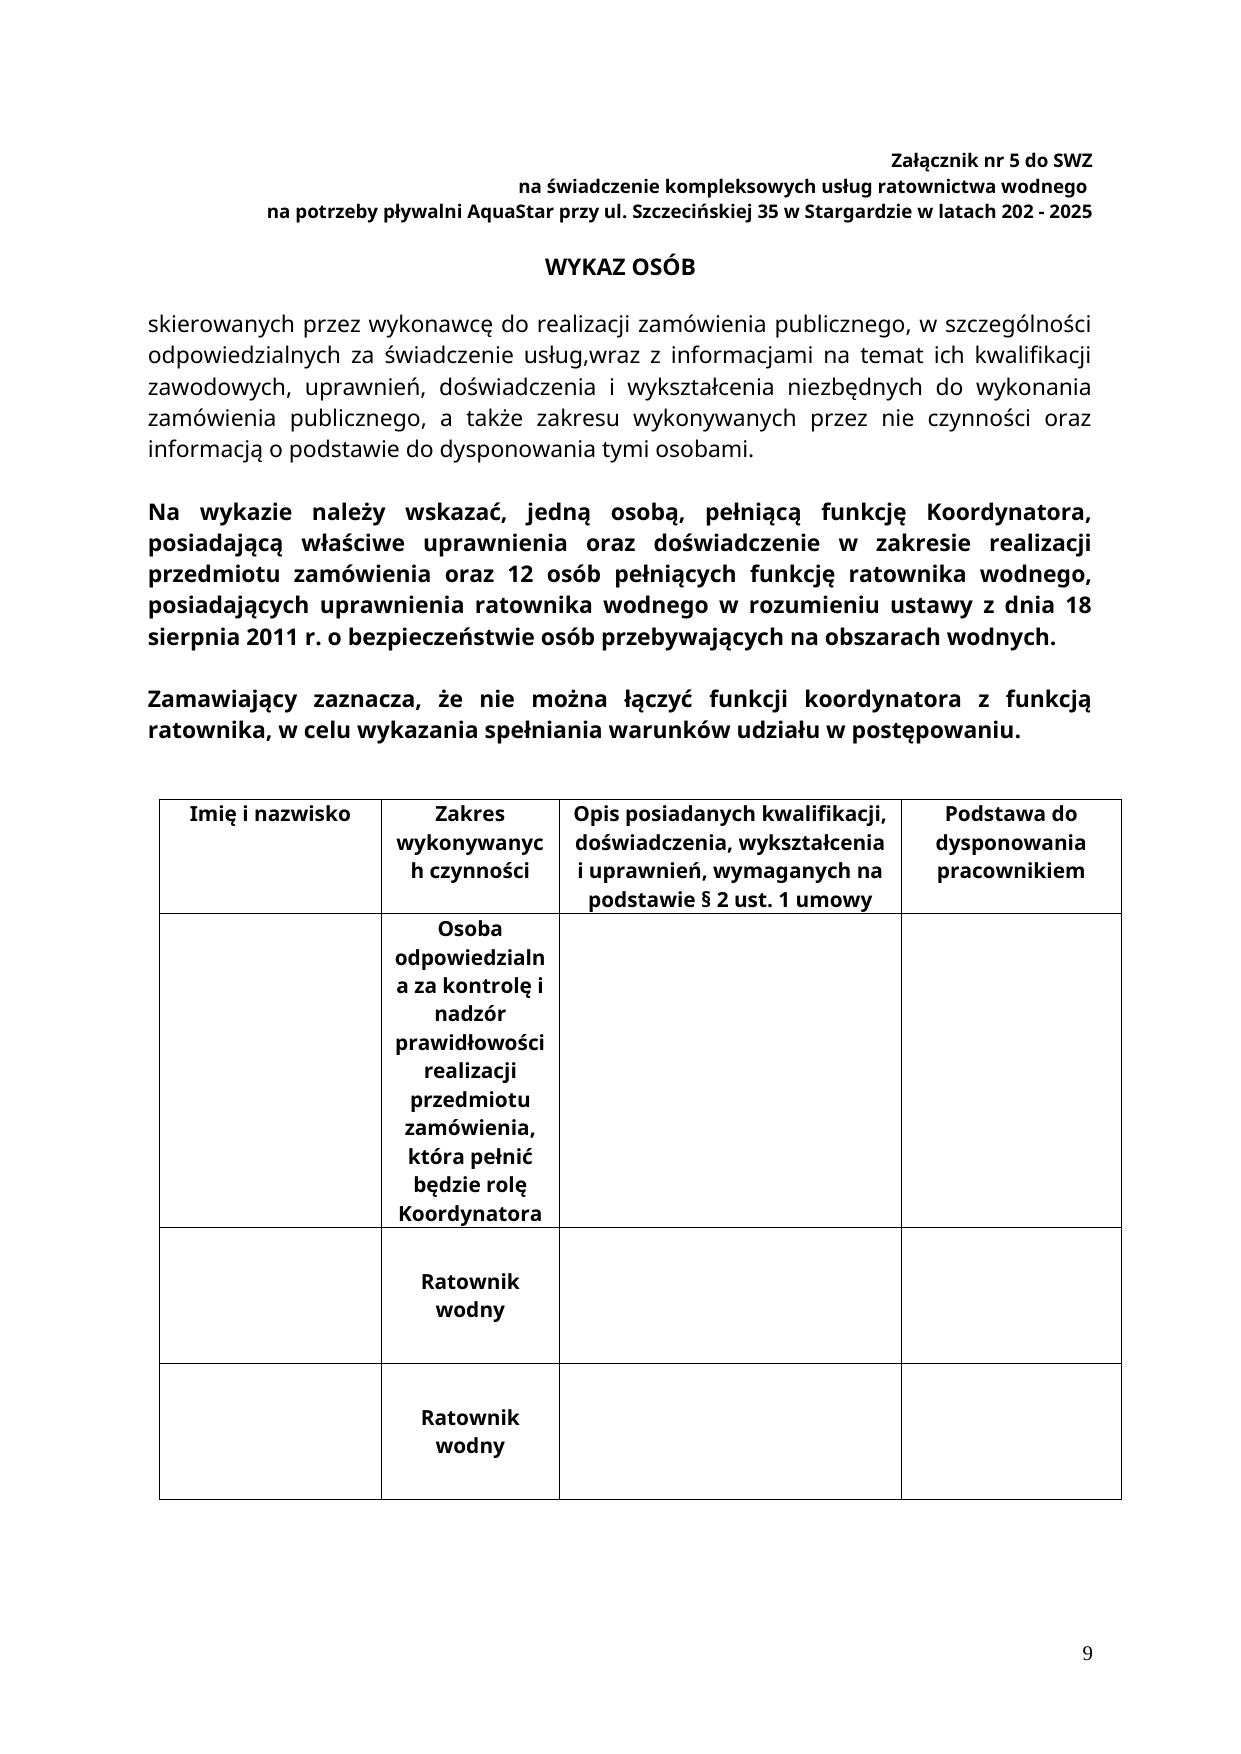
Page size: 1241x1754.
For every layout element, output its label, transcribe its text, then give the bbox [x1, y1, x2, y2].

table_cell [160, 1228, 381, 1363]
text WYKAZ OSÓB [148, 251, 1093, 282]
table_cell [160, 914, 381, 1227]
table_header Podstawa do dysponowania pracownikiem [902, 800, 1121, 913]
table_cell [160, 1364, 381, 1498]
table_cell Ratownik wodny [382, 1364, 559, 1498]
text Na wykazie należy wskazać, jedną osobą, pełniącą funkcję Koordynatora, posiadającą właściwe uprawnienia oraz doświadczenie w zakresie realizacji przedmiotu zamówienia oraz 12 osób pełniących funkcję ratownika wodnego, posiadających uprawnienia ratownika wodnego w rozumieniu ustawy z dnia 18 sierpnia 2011 r. o bezpieczeństwie osób przebywających na obszarach wodnych. [148, 496, 1092, 652]
table_cell [560, 914, 901, 1227]
text Zamawiający zaznacza, że nie można łączyć funkcji koordynatora z funkcją ratownika, w celu wykazania spełniania warunków udziału w postępowaniu. [148, 683, 1092, 746]
table_cell Ratownik wodny [382, 1228, 559, 1363]
table_cell [560, 1364, 901, 1498]
table_cell [902, 1228, 1121, 1363]
table_header Zakres wykonywanych czynności [382, 800, 559, 913]
table_header Opis posiadanych kwalifikacji, doświadczenia, wykształcenia i uprawnień, wymaganych na podstawie § 2 ust. 1 umowy [560, 800, 901, 913]
text Załącznik nr 5 do SWZ na świadczenie kompleksowych usług ratownictwa wodnego na potrzeby pływalni AquaStar przy ul. Szczecińskiej 35 w Stargardzie w latach 202 - 2025 [148, 148, 1092, 224]
table_cell Osoba odpowiedzialna za kontrolę i nadzór prawidłowości realizacji przedmiotu zamówienia, która pełnić będzie rolę Koordynatora [382, 914, 559, 1227]
table_cell [902, 914, 1121, 1227]
text skierowanych przez wykonawcę do realizacji zamówienia publicznego, w szczególności odpowiedzialnych za świadczenie usług,wraz z informacjami na temat ich kwalifikacji zawodowych, uprawnień, doświadczenia i wykształcenia niezbędnych do wykonania zamówienia publicznego, a także zakresu wykonywanych przez nie czynności oraz informacją o podstawie do dysponowania tymi osobami. [148, 308, 1092, 464]
table_cell [560, 1228, 901, 1363]
table_cell [902, 1364, 1121, 1498]
table_header Imię i nazwisko [160, 800, 381, 913]
